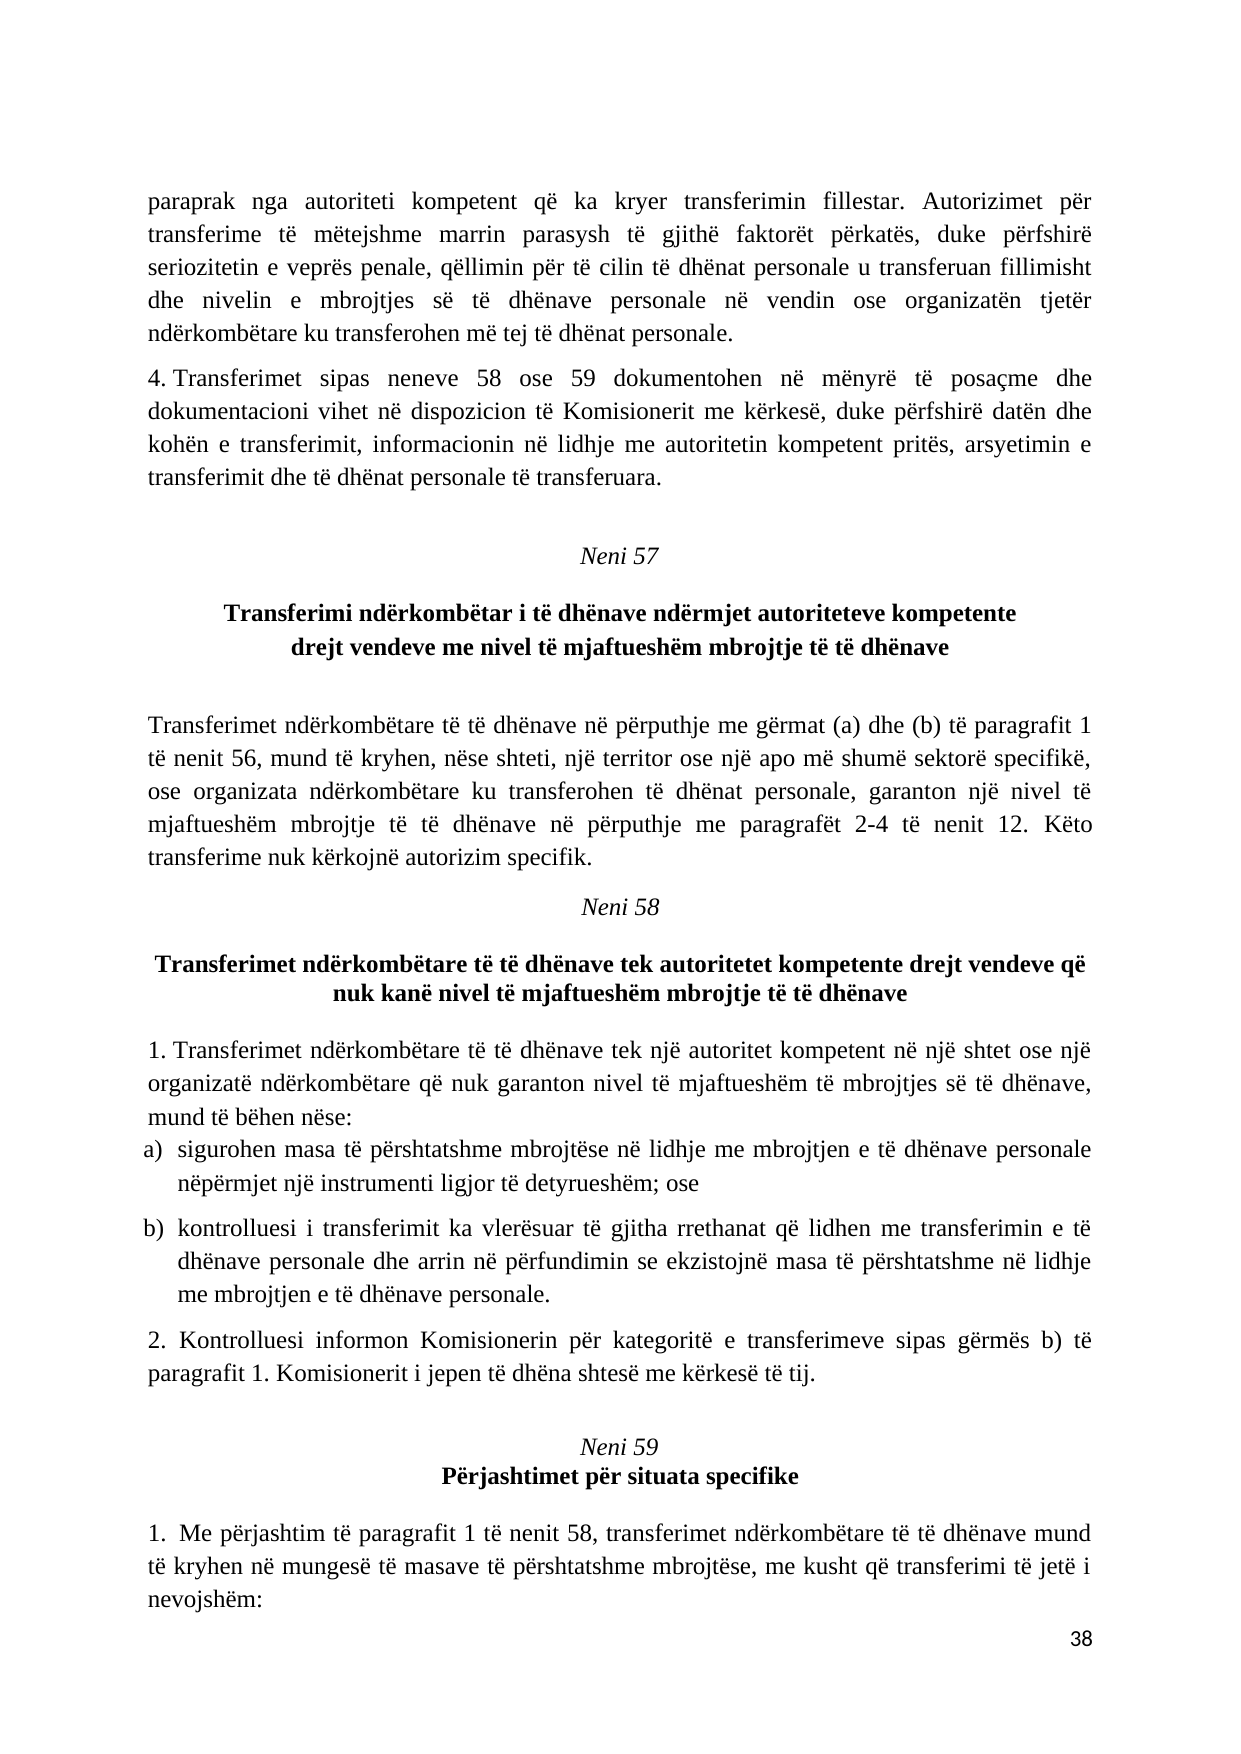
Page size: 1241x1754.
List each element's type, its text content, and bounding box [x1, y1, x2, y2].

text Neni 59 [148, 1432, 1093, 1461]
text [148, 186, 1093, 347]
text Neni 58 [148, 892, 1093, 921]
text drejt vendeve me nivel të mjaftueshëm mbrojtje të të dhënave [148, 632, 1093, 660]
text Transferimi ndërkombëtar i të dhënave ndërmjet autoriteteve kompetente [148, 598, 1093, 627]
text Përjashtimet për situata specifike [148, 1461, 1093, 1489]
text 1. Me përjashtim të paragrafit 1 të nenit 58, transferimet ndërkombëtare të të dhënave mund të kryhen në mungesë të masave të përshtatshme mbrojtëse, me kusht që transferimi të jetë i nevojshëm: [148, 1518, 1093, 1613]
text Transferimet ndërkombëtare të të dhënave në përputhje me gërmat (a) dhe (b) të paragrafit 1 të nenit 56, mund të kryhen, nëse shteti, një territor ose një apo më shumë sektorë specifikë, ose organizata ndërkombëtare ku transferohen të dhënat personale, garanton një nivel të mjaftueshëm mbrojtje të të dhënave në përputhje me paragrafët 2-4 të nenit 12. Këto transferime nuk kërkojnë autorizim specifik. [148, 710, 1093, 871]
text Transferimet ndërkombëtare të të dhënave tek autoritetet kompetente drejt vendeve që nuk kanë nivel të mjaftueshëm mbrojtje të të dhënave [148, 949, 1093, 1007]
text 2. Kontrolluesi informon Komisionerin për kategoritë e transferimeve sipas gërmës b) të paragrafit 1. Komisionerit i jepen të dhëna shtesë me kërkesë të tij. [148, 1325, 1093, 1386]
text 4. Transferimet sipas neneve 58 ose 59 dokumentohen në mënyrë të posaçme dhe dokumentacioni vihet në dispozicion të Komisionerit me kërkesë, duke përfshirë datën dhe kohën e transferimit, informacionin në lidhje me autoritetin kompetent pritës, arsyetimin e transferimit dhe të dhënat personale të transferuara. [148, 363, 1093, 491]
text Neni 57 [148, 541, 1093, 570]
list sigurohen masa të përshtatshme mbrojtëse në lidhje me mbrojtjen e të dhënave personale nëpërmjet një instrumenti ligjor të detyrueshëm; ose [143, 1134, 1093, 1196]
text 1. Transferimet ndërkombëtare të të dhënave tek një autoritet kompetent në një shtet ose një organizatë ndërkombëtare që nuk garanton nivel të mjaftueshëm të mbrojtjes së të dhënave, mund të bëhen nëse: [148, 1036, 1093, 1130]
list kontrolluesi i transferimit ka vlerësuar të gjitha rrethanat që lidhen me transferimin e të dhënave personale dhe arrin në përfundimin se ekzistojnë masa të përshtatshme në lidhje me mbrojtjen e të dhënave personale. [143, 1213, 1093, 1308]
